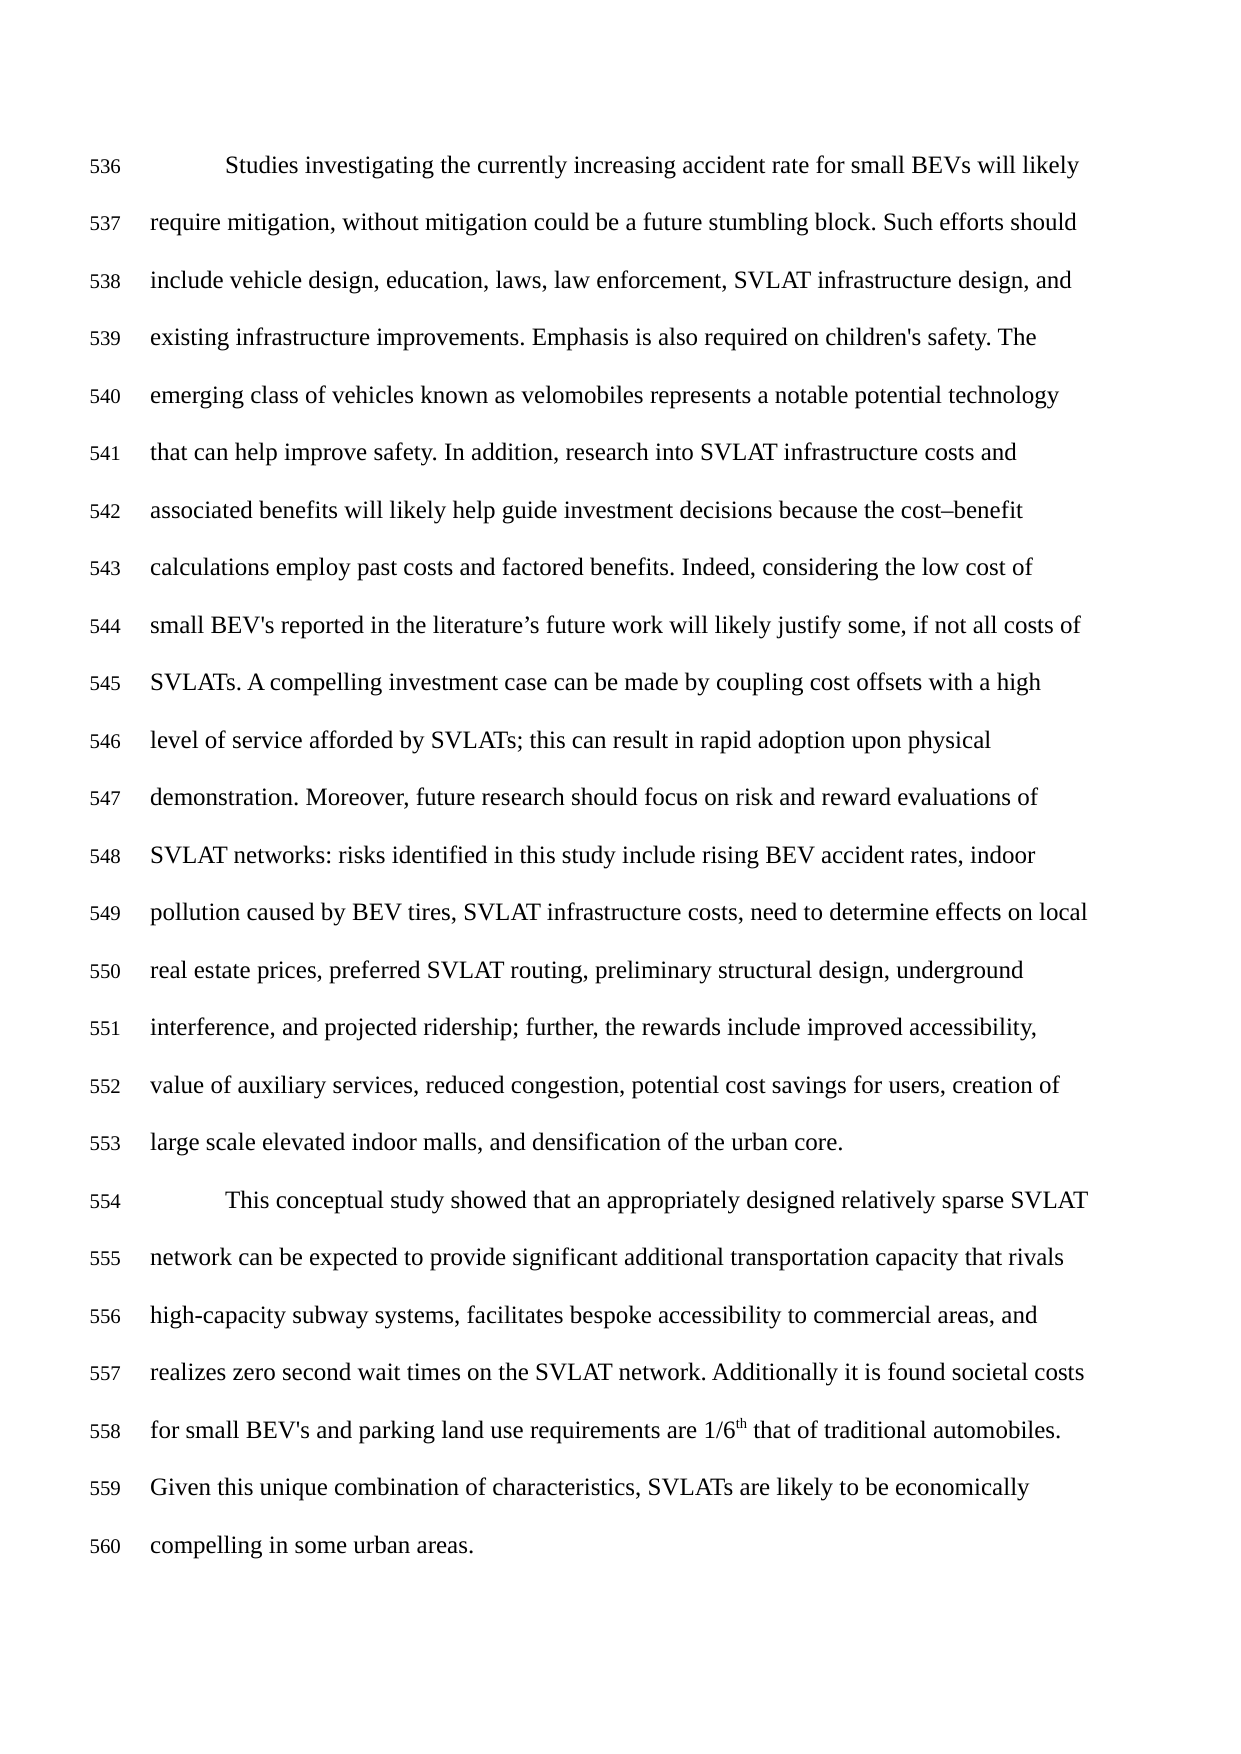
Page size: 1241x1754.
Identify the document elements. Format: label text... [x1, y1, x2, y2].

text Studies investigating the currently increasing accident rate for small BEVs will likely require mitigation, without mitigation could be a future stumbling block. Such efforts should include vehicle design, education, laws, law enforcement, SVLAT infrastructure design, and existing infrastructure improvements. Emphasis is also required on children's safety. The emerging class of vehicles known as velomobiles represents a notable potential technology that can help improve safety. In addition, research into SVLAT infrastructure costs and associated benefits will likely help guide investment decisions because the cost–benefit calculations employ past costs and factored benefits. Indeed, considering the low cost of small BEV's reported in the literature’s future work will likely justify some, if not all costs of SVLATs. A compelling investment case can be made by coupling cost offsets with a high level of service afforded by SVLATs; this can result in rapid adoption upon physical demonstration. Moreover, future research should focus on risk and reward evaluations of SVLAT networks: risks identified in this study include rising BEV accident rates, indoor pollution caused by BEV tires, SVLAT infrastructure costs, need to determine effects on local real estate prices, preferred SVLAT routing, preliminary structural design, underground interference, and projected ridership; further, the rewards include improved accessibility, value of auxiliary services, reduced congestion, potential cost savings for users, creation of large scale elevated indoor malls, and densification of the urban core. [150, 150, 1090, 1156]
text This conceptual study showed that an appropriately designed relatively sparse SVLAT network can be expected to provide significant additional transportation capacity that rivals high-capacity subway systems, facilitates bespoke accessibility to commercial areas, and realizes zero second wait times on the SVLAT network. Additionally it is found societal costs for small BEV's and parking land use requirements are 1/6th that of traditional automobiles. Given this unique combination of characteristics, SVLATs are likely to be economically compelling in some urban areas. [150, 1185, 1090, 1559]
